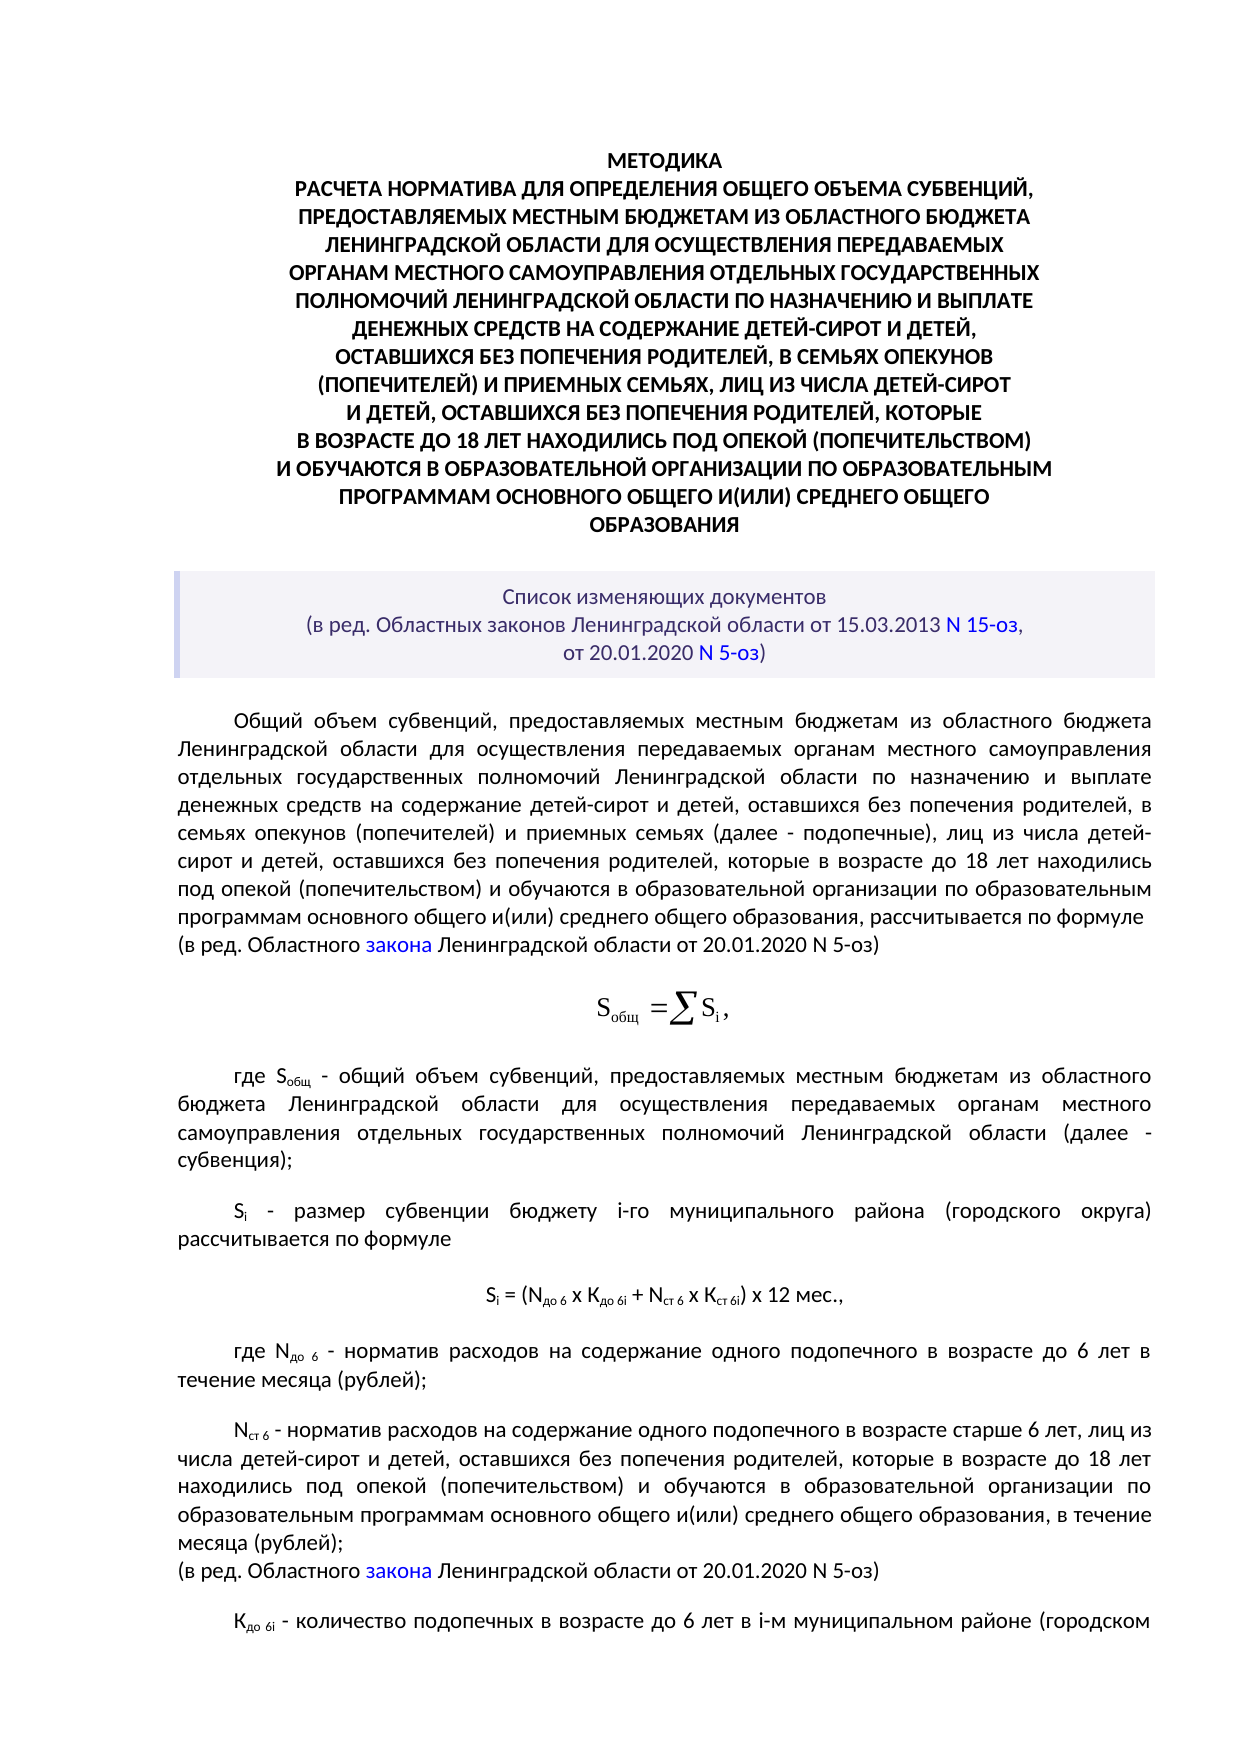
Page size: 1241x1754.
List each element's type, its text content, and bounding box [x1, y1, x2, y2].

table_header Список изменяющих документов (в ред. Областных законов Ленинградской области от 15.03.2013 N 15-оз, от 20.01.2020 N 5-оз) [180, 571, 1149, 678]
title МЕТОДИКА [177, 146, 1152, 174]
text Общий объем субвенций, предоставляемых местным бюджетам из областного бюджета Ленинградской области для осуществления передаваемых органам местного самоуправления отдельных государственных полномочий Ленинградской области по назначению и выплате денежных средств на содержание детей-сирот и детей, оставшихся без попечения родителей, в семьях опекунов (попечителей) и приемных семьях (далее - подопечные), лиц из числа детей-сирот и детей, оставшихся без попечения родителей, которые в возрасте до 18 лет находились под опекой (попечительством) и обучаются в образовательной организации по образовательным программам основного общего и(или) среднего общего образования, рассчитывается по формуле [177, 706, 1152, 931]
title ОРГАНАМ МЕСТНОГО САМОУПРАВЛЕНИЯ ОТДЕЛЬНЫХ ГОСУДАРСТВЕННЫХ [177, 258, 1152, 286]
text Si = (Nдо 6 x Кдо 6i + Nст 6 x Кст 6i) x 12 мес., [177, 1281, 1152, 1309]
text Si - размер субвенции бюджету i-го муниципального района (городского округа) рассчитывается по формуле [177, 1197, 1152, 1253]
title ЛЕНИНГРАДСКОЙ ОБЛАСТИ ДЛЯ ОСУЩЕСТВЛЕНИЯ ПЕРЕДАВАЕМЫХ [177, 230, 1152, 258]
title (ПОПЕЧИТЕЛЕЙ) И ПРИЕМНЫХ СЕМЬЯХ, ЛИЦ ИЗ ЧИСЛА ДЕТЕЙ-СИРОТ [177, 370, 1152, 398]
title И ОБУЧАЮТСЯ В ОБРАЗОВАТЕЛЬНОЙ ОРГАНИЗАЦИИ ПО ОБРАЗОВАТЕЛЬНЫМ [177, 454, 1152, 482]
text Nст 6 - норматив расходов на содержание одного подопечного в возрасте старше 6 лет, лиц из числа детей-сирот и детей, оставшихся без попечения родителей, которые в возрасте до 18 лет находились под опекой (попечительством) и обучаются в образовательной организации по образовательным программам основного общего и(или) среднего общего образования, в течение месяца (рублей); [177, 1416, 1152, 1556]
title РАСЧЕТА НОРМАТИВА ДЛЯ ОПРЕДЕЛЕНИЯ ОБЩЕГО ОБЪЕМА СУБВЕНЦИЙ, [177, 174, 1152, 202]
text где Sобщ - общий объем субвенций, предоставляемых местным бюджетам из областного бюджета Ленинградской области для осуществления передаваемых органам местного самоуправления отдельных государственных полномочий Ленинградской области (далее - субвенция); [177, 1062, 1152, 1174]
title И ДЕТЕЙ, ОСТАВШИХСЯ БЕЗ ПОПЕЧЕНИЯ РОДИТЕЛЕЙ, КОТОРЫЕ [177, 398, 1152, 426]
title ПРОГРАММАМ ОСНОВНОГО ОБЩЕГО И(ИЛИ) СРЕДНЕГО ОБЩЕГО [177, 482, 1152, 510]
text где Nдо 6 - норматив расходов на содержание одного подопечного в возрасте до 6 лет в течение месяца (рублей); [177, 1337, 1152, 1393]
title ПРЕДОСТАВЛЯЕМЫХ МЕСТНЫМ БЮДЖЕТАМ ИЗ ОБЛАСТНОГО БЮДЖЕТА [177, 202, 1152, 230]
title ОСТАВШИХСЯ БЕЗ ПОПЕЧЕНИЯ РОДИТЕЛЕЙ, В СЕМЬЯХ ОПЕКУНОВ [177, 342, 1152, 370]
text (в ред. Областного закона Ленинградской области от 20.01.2020 N 5-оз) [177, 931, 1152, 958]
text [177, 1607, 1152, 1635]
title В ВОЗРАСТЕ ДО 18 ЛЕТ НАХОДИЛИСЬ ПОД ОПЕКОЙ (ПОПЕЧИТЕЛЬСТВОМ) [177, 426, 1152, 454]
title ПОЛНОМОЧИЙ ЛЕНИНГРАДСКОЙ ОБЛАСТИ ПО НАЗНАЧЕНИЮ И ВЫПЛАТЕ [177, 286, 1152, 314]
title ОБРАЗОВАНИЯ [177, 510, 1152, 538]
title ДЕНЕЖНЫХ СРЕДСТВ НА СОДЕРЖАНИЕ ДЕТЕЙ-СИРОТ И ДЕТЕЙ, [177, 314, 1152, 342]
text (в ред. Областного закона Ленинградской области от 20.01.2020 N 5-оз) [177, 1556, 1152, 1584]
